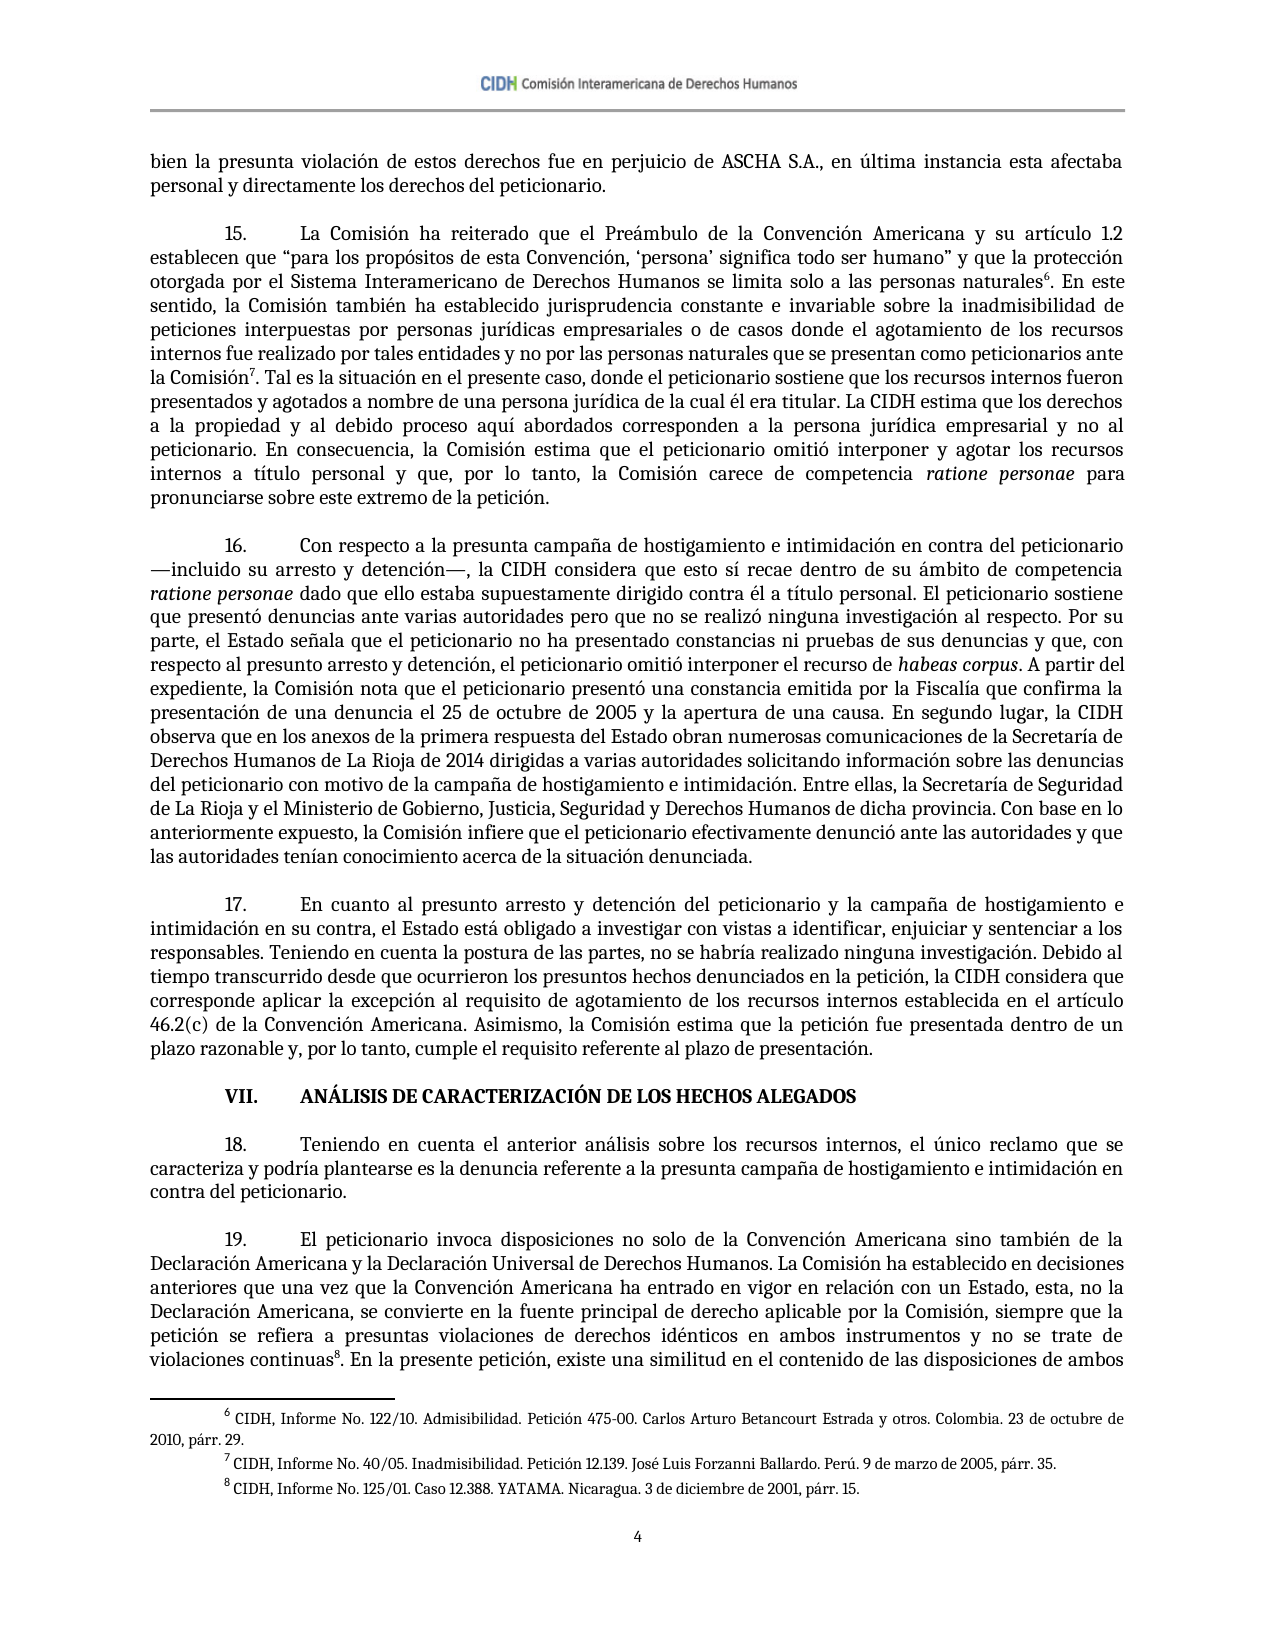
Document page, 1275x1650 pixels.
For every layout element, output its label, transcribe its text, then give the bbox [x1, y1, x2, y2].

list En cuanto al presunto arresto y detención del peticionario y la campaña de hostigamiento e intimidación en su contra, el Estado está obligado a investigar con vistas a identificar, enjuiciar y sentenciar a los responsables. Teniendo en cuenta la postura de las partes, no se habría realizado ninguna investigación. Debido al tiempo transcurrido desde que ocurrieron los presuntos hechos denunciados en la petición, la CIDH considera que corresponde aplicar la excepción al requisito de agotamiento de los recursos internos establecida en el artículo 46.2(c) de la Convención Americana. Asimismo, la Comisión estima que la petición fue presentada dentro de un plazo razonable y, por lo tanto, cumple el requisito referente al plazo de presentación. [150, 893, 1125, 1060]
list La Comisión ha reiterado que el Preámbulo de la Convención Americana y su artículo 1.2 establecen que “para los propósitos de esta Convención, ‘persona’ significa todo ser humano” y que la protección otorgada por el Sistema Interamericano de Derechos Humanos se limita solo a las personas naturales. En este sentido, la Comisión también ha establecido jurisprudencia constante e invariable sobre la inadmisibilidad de peticiones interpuestas por personas jurídicas empresariales o de casos donde el agotamiento de los recursos internos fue realizado por tales entidades y no por las personas naturales que se presentan como peticionarios ante la Comisión. Tal es la situación en el presente caso, donde el peticionario sostiene que los recursos internos fueron presentados y agotados a nombre de una persona jurídica de la cual él era titular. La CIDH estima que los derechos a la propiedad y al debido proceso aquí abordados corresponden a la persona jurídica empresarial y no al peticionario. En consecuencia, la Comisión estima que el peticionario omitió interponer y agotar los recursos internos a título personal y que, por lo tanto, la Comisión carece de competencia ratione personae para pronunciarse sobre este extremo de la petición. [150, 222, 1125, 509]
text VII. ANÁLISIS DE CARACTERIZACIÓN DE LOS HECHOS ALEGADOS [225, 1084, 1125, 1108]
list Teniendo en cuenta el anterior análisis sobre los recursos internos, el único reclamo que se caracteriza y podría plantearse es la denuncia referente a la presunta campaña de hostigamiento e intimidación en contra del peticionario. [150, 1132, 1125, 1204]
list Con respecto a la presunta campaña de hostigamiento e intimidación en contra del peticionario—incluido su arresto y detención—, la CIDH considera que esto sí recae dentro de su ámbito de competencia ratione personae dado que ello estaba supuestamente dirigido contra él a título personal. El peticionario sostiene que presentó denuncias ante varias autoridades pero que no se realizó ninguna investigación al respecto. Por su parte, el Estado señala que el peticionario no ha presentado constancias ni pruebas de sus denuncias y que, con respecto al presunto arresto y detención, el peticionario omitió interponer el recurso de habeas corpus. A partir del expediente, la Comisión nota que el peticionario presentó una constancia emitida por la Fiscalía que confirma la presentación de una denuncia el 25 de octubre de 2005 y la apertura de una causa. En segundo lugar, la CIDH observa que en los anexos de la primera respuesta del Estado obran numerosas comunicaciones de la Secretaría de Derechos Humanos de La Rioja de 2014 dirigidas a varias autoridades solicitando información sobre las denuncias del peticionario con motivo de la campaña de hostigamiento e intimidación. Entre ellas, la Secretaría de Seguridad de La Rioja y el Ministerio de Gobierno, Justicia, Seguridad y Derechos Humanos de dicha provincia. Con base en lo anteriormente expuesto, la Comisión infiere que el peticionario efectivamente denunció ante las autoridades y que las autoridades tenían conocimiento acerca de la situación denunciada. [150, 533, 1125, 869]
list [150, 150, 1125, 198]
picture [475, 75, 800, 93]
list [150, 1228, 1125, 1372]
